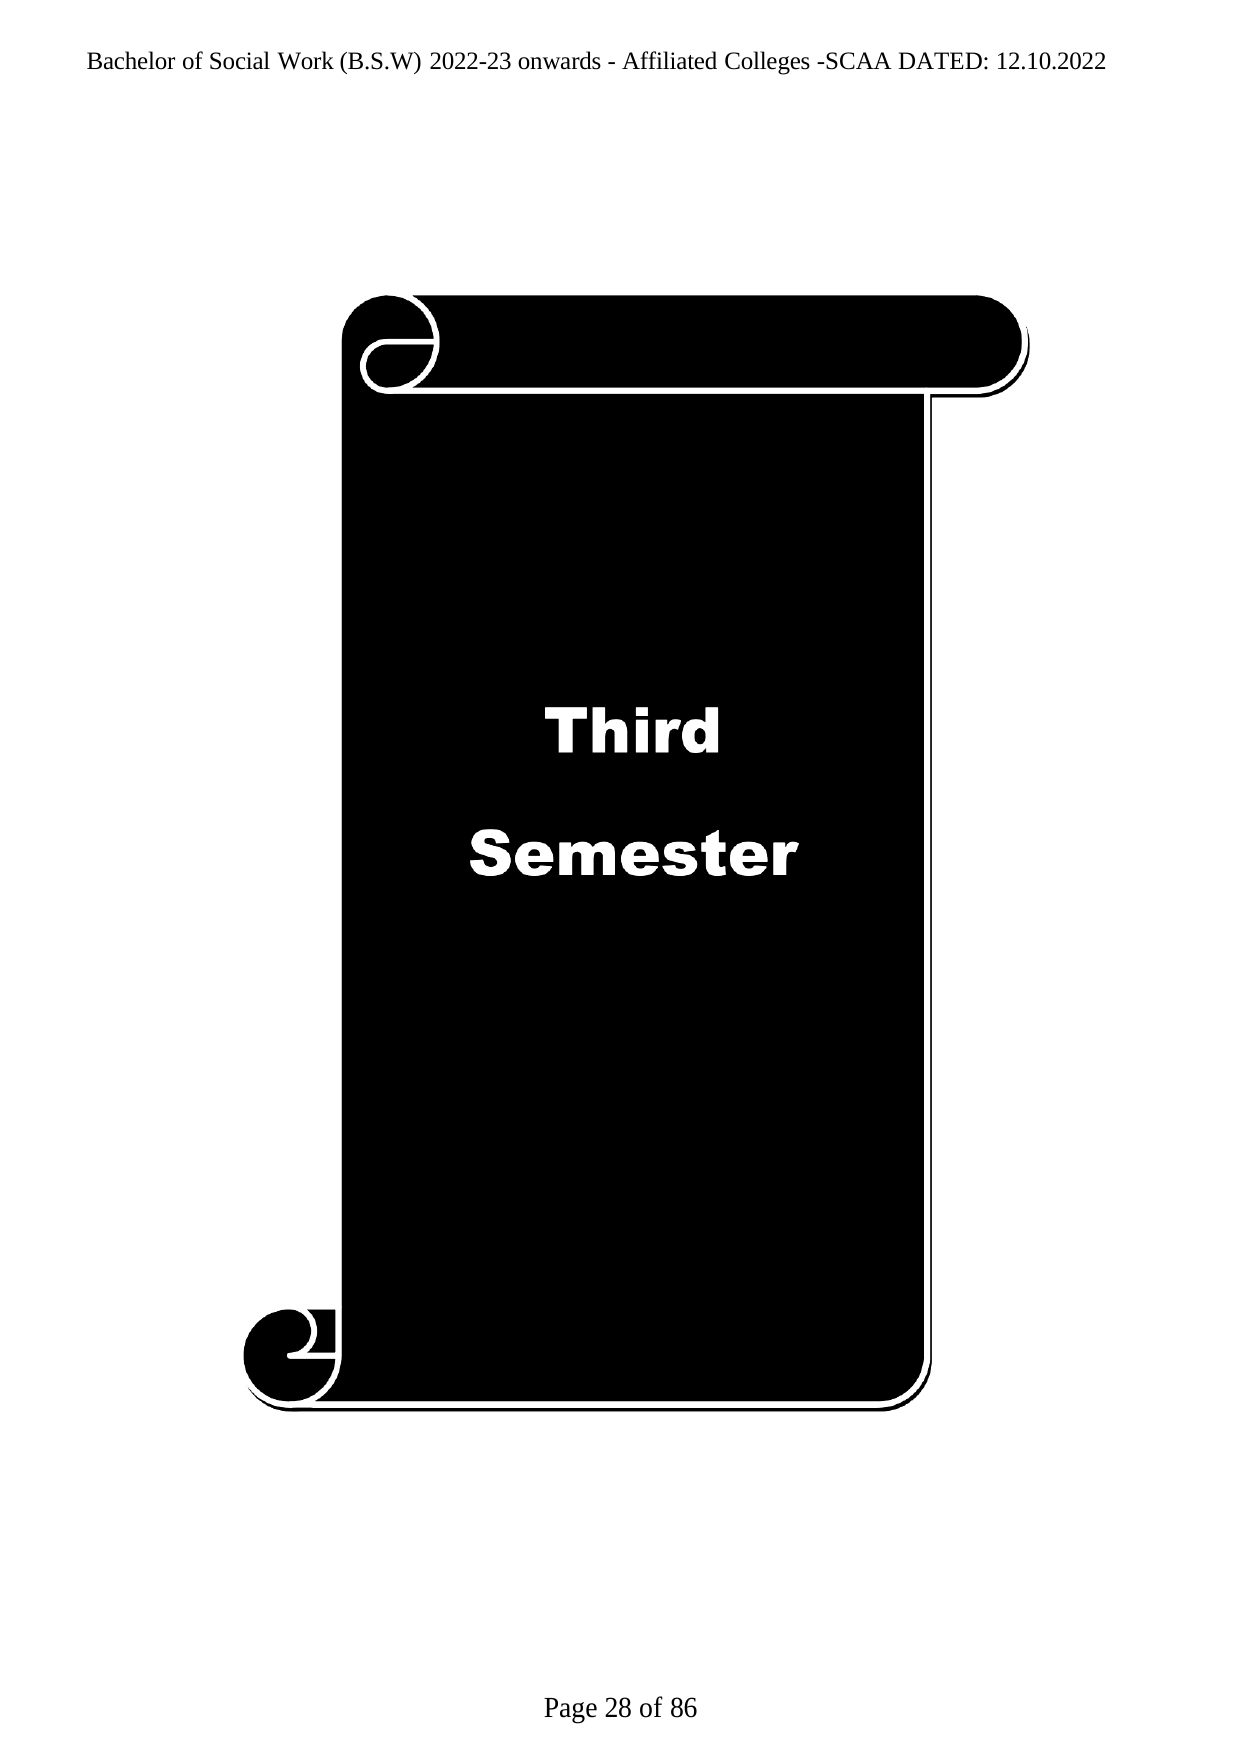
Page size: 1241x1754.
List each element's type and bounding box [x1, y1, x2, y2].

picture [243, 295, 1030, 1412]
